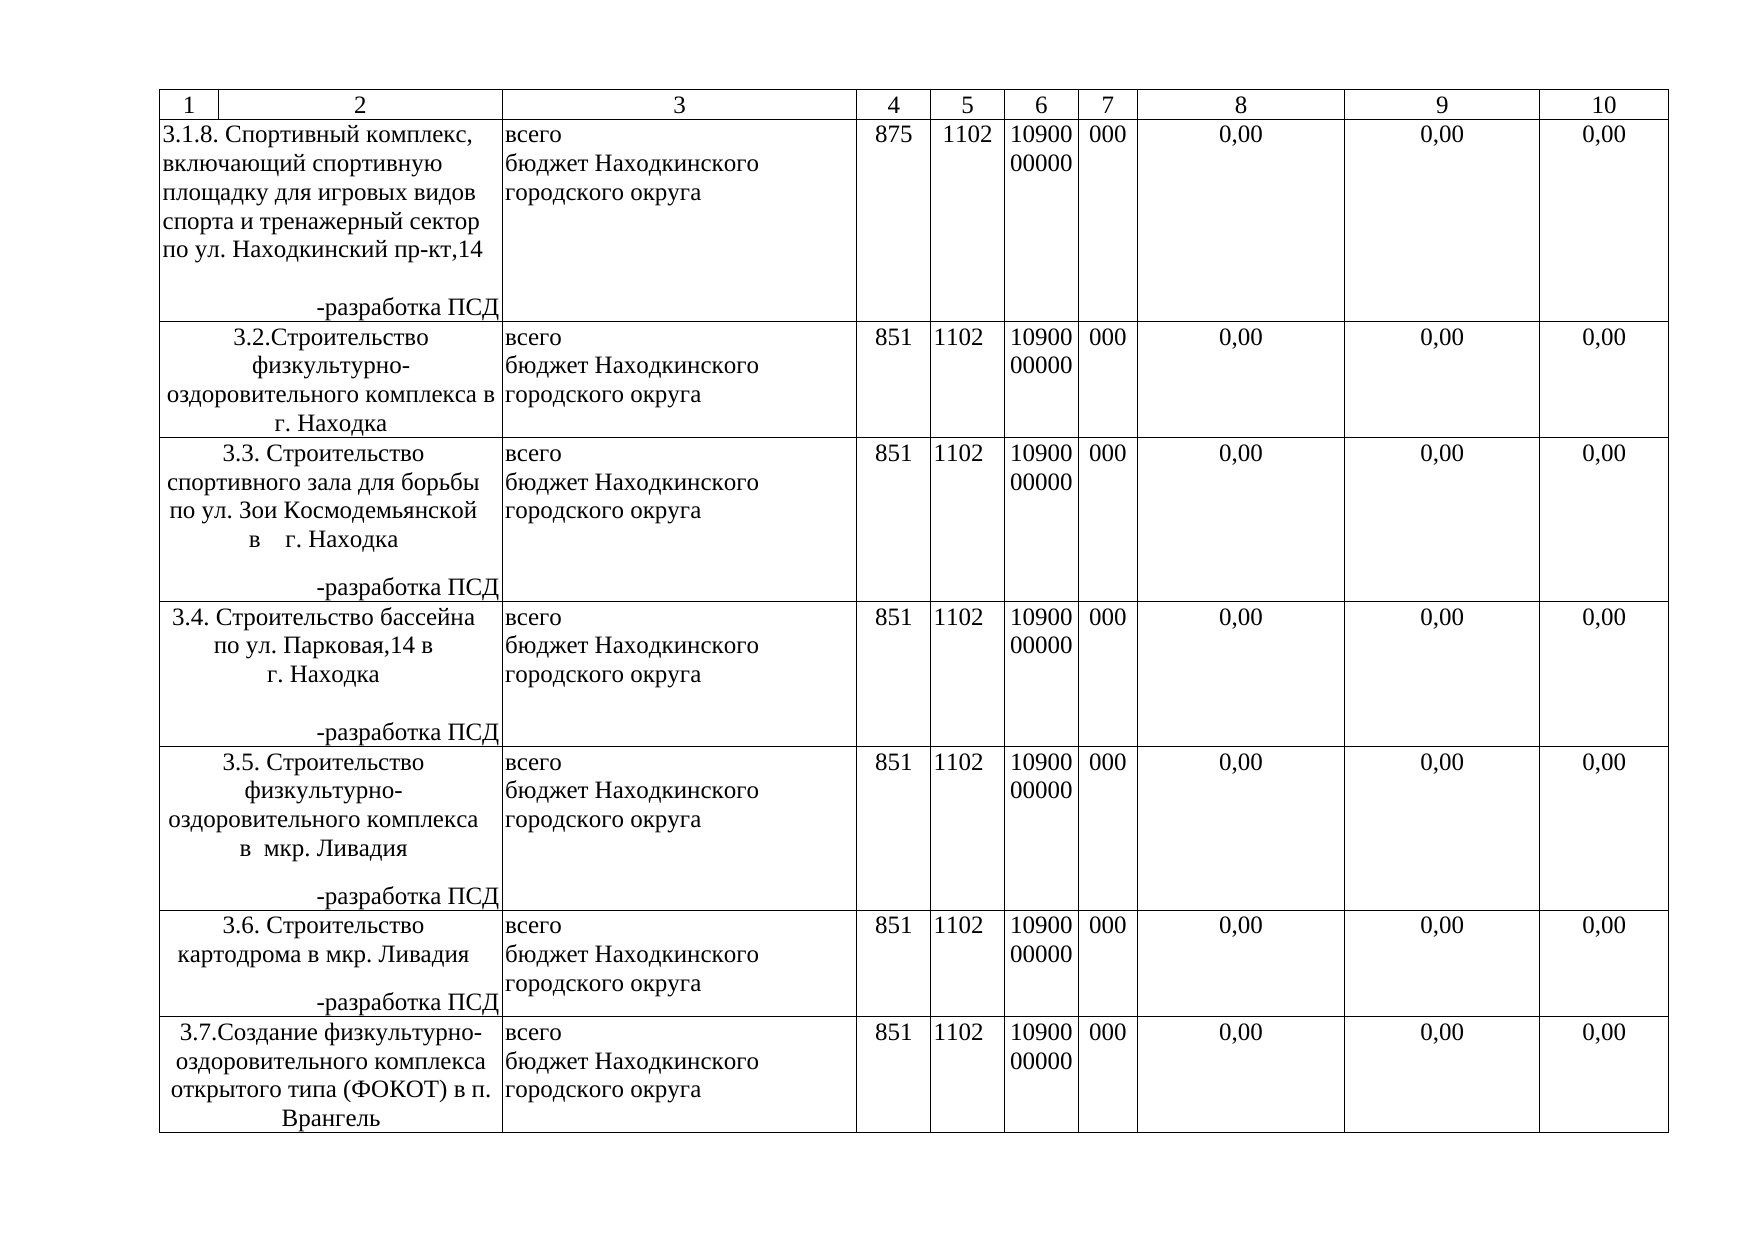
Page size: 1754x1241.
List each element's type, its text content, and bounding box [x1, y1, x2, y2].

table_cell 851 [857, 322, 930, 437]
table_cell 1102 [931, 747, 1004, 909]
table_header 7 [1079, 90, 1137, 118]
table_cell 000 [1079, 1017, 1137, 1132]
table_header 9 [1345, 90, 1539, 118]
table_cell 000 [1079, 120, 1137, 321]
table_header 6 [1005, 90, 1078, 118]
table_cell 0,00 [1138, 602, 1344, 746]
table_cell 1090000000 [1005, 438, 1078, 601]
table_cell всего бюджет Находкинского городского округа [503, 602, 856, 746]
table_cell 851 [857, 747, 930, 909]
table_cell 0,00 [1540, 602, 1668, 746]
table_cell 3.4. Строительство бассейна по ул. Парковая,14 в г. Находка -разработка ПСД [160, 602, 502, 746]
table_cell всего бюджет Находкинского городского округа [503, 911, 856, 1016]
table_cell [503, 1017, 856, 1132]
table_cell 0,00 [1540, 1017, 1668, 1132]
table_cell 3.6. Строительство картодрома в мкр. Ливадия -разработка ПСД [160, 911, 502, 1016]
table_cell 851 [857, 911, 930, 1016]
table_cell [503, 120, 856, 321]
table_cell 0,00 [1345, 438, 1539, 601]
table_cell 0,00 [1138, 322, 1344, 437]
table_header 2 [219, 90, 502, 118]
table_cell 0,00 [1345, 747, 1539, 909]
table_cell всего бюджет Находкинского городского округа [503, 747, 856, 909]
table_cell 1090000000 [1005, 322, 1078, 437]
table_cell 0,00 [1540, 322, 1668, 437]
table_cell 1102 [931, 602, 1004, 746]
table_cell 0,00 [1345, 602, 1539, 746]
table_header 10 [1540, 90, 1668, 118]
table_cell 0,00 [1345, 322, 1539, 437]
table_cell 1090000000 [1005, 747, 1078, 909]
table_cell 000 [1079, 438, 1137, 601]
table_cell 3.3. Строительство спортивного зала для борьбы по ул. Зои Космодемьянской в г. Находка -разработка ПСД [160, 438, 502, 601]
table_cell 0,00 [1138, 747, 1344, 909]
table_cell 000 [1079, 322, 1137, 437]
table_header 8 [1138, 90, 1344, 118]
table_cell 851 [857, 602, 930, 746]
table_cell 1102 [931, 322, 1004, 437]
table_cell всего бюджет Находкинского городского округа [503, 322, 856, 437]
table_header 1 [160, 90, 218, 118]
table_cell 000 [1079, 602, 1137, 746]
table_cell 0,00 [1138, 1017, 1344, 1132]
table_cell 851 [857, 438, 930, 601]
table_cell 851 [857, 1017, 930, 1132]
table_cell 0,00 [1138, 911, 1344, 1016]
table_cell 875 [857, 120, 930, 321]
table_cell 1090000000 [1005, 120, 1078, 321]
table_cell 0,00 [1345, 120, 1539, 321]
table_header 3 [503, 90, 856, 118]
table_cell 3.1.8. Спортивный комплекс, включающий спортивную площадку для игровых видов спорта и тренажерный сектор по ул. Находкинский пр-кт,14 -разработка ПСД [160, 120, 502, 321]
table_cell 0,00 [1540, 438, 1668, 601]
table_cell 0,00 [1540, 911, 1668, 1016]
table_cell 1102 [931, 120, 1004, 321]
table_cell 0,00 [1138, 120, 1344, 321]
table_cell 0,00 [1345, 911, 1539, 1016]
table_cell 3.2.Строительство физкультурно-оздоровительного комплекса в г. Находка [160, 322, 502, 437]
table_cell 1090000000 [1005, 1017, 1078, 1132]
table_cell 000 [1079, 747, 1137, 909]
table_cell 0,00 [1540, 120, 1668, 321]
table_cell 000 [1079, 911, 1137, 1016]
table_cell 0,00 [1345, 1017, 1539, 1132]
table_cell 1090000000 [1005, 602, 1078, 746]
table_cell 3.5. Строительство физкультурно-оздоровительного комплекса в мкр. Ливадия -разработка ПСД [160, 747, 502, 909]
table_cell 0,00 [1138, 438, 1344, 601]
table_cell 1090000000 [1005, 911, 1078, 1016]
table_cell всего бюджет Находкинского городского округа [503, 438, 856, 601]
table_cell 3.7.Создание физкультурно-оздоровительного комплекса открытого типа (ФОКОТ) в п. Врангель [160, 1017, 502, 1132]
table_header 4 [857, 90, 930, 118]
table_cell 1102 [931, 438, 1004, 601]
table_cell 1102 [931, 1017, 1004, 1132]
table_cell 1102 [931, 911, 1004, 1016]
table_cell 0,00 [1540, 747, 1668, 909]
table_header 5 [931, 90, 1004, 118]
